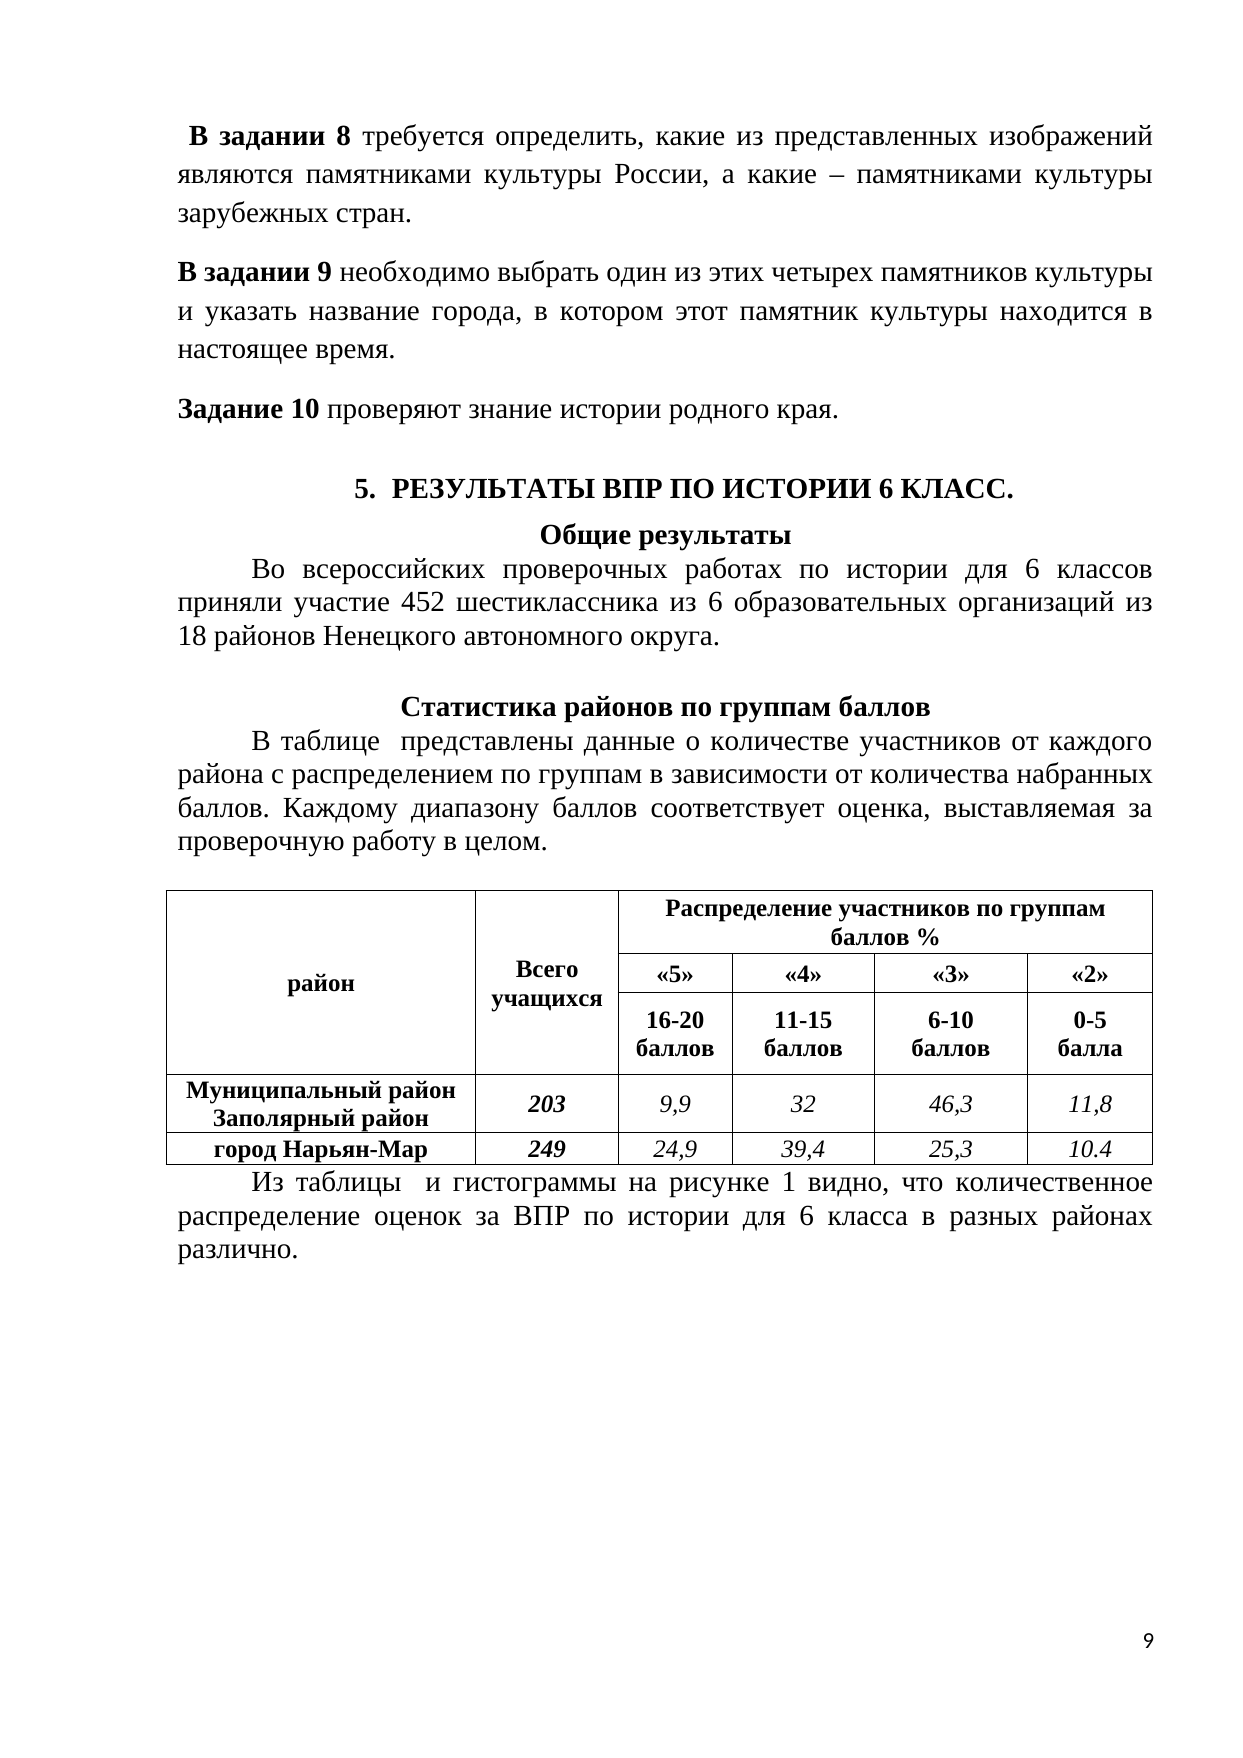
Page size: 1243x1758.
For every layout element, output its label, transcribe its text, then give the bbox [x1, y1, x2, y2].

table_cell 16-20 баллов [619, 993, 732, 1074]
table_cell «4» [733, 954, 874, 992]
table_cell «3» [875, 954, 1027, 992]
text В таблице представлены данные о количестве участников от каждого района с распределением по группам в зависимости от количества набранных баллов. Каждому диапазону баллов соответствует оценка, выставляемая за проверочную работу в целом. [177, 723, 1154, 857]
table_header район [167, 891, 475, 1074]
text Из таблицы и гистограммы на рисунке 1 видно, что количественное распределение оценок за ВПР по истории для 6 класса в разных районах различно. [177, 1164, 1154, 1265]
table_header Распределение участников по группам баллов % [619, 891, 1152, 953]
text В задании 8 требуется определить, какие из представленных изображений являются памятниками культуры России, а какие – памятниками культуры зарубежных стран. [177, 118, 1154, 229]
text Задание 10 проверяют знание истории родного края. [177, 391, 1154, 424]
table_cell 6-10 баллов [875, 993, 1027, 1074]
text Во всероссийских проверочных работах по истории для 6 классов приняли участие 452 шестиклассника из 6 образовательных организаций из 18 районов Ненецкого автономного округа. [177, 551, 1154, 651]
table_cell 249 [476, 1133, 618, 1163]
table_cell 203 [476, 1075, 618, 1132]
table_cell 10.4 [1028, 1133, 1152, 1163]
table_cell 9,9 [619, 1075, 732, 1132]
table_cell Муниципальный район Заполярный район [167, 1075, 475, 1132]
table_cell 39,4 [733, 1133, 874, 1163]
table_cell 24,9 [619, 1133, 732, 1163]
text Общие результаты [177, 517, 1154, 551]
table_cell город Нарьян-Мар [167, 1133, 475, 1163]
table_cell «2» [1028, 954, 1152, 992]
text Статистика районов по группам баллов [177, 689, 1154, 723]
table_cell 32 [733, 1075, 874, 1132]
text В задании 9 необходимо выбрать один из этих четырех памятников культуры и указать название города, в котором этот памятник культуры находится в настоящее время. [177, 254, 1154, 365]
table_cell 46,3 [875, 1075, 1027, 1132]
table_cell 25,3 [875, 1133, 1027, 1163]
list РЕЗУЛЬТАТЫ ВПР ПО ИСТОРИИ 6 КЛАСС. [215, 471, 1154, 505]
table_cell 11-15 баллов [733, 993, 874, 1074]
table_cell 0-5 балла [1028, 993, 1152, 1074]
table_header Всего учащихся [476, 891, 618, 1074]
table_cell 11,8 [1028, 1075, 1152, 1132]
table_cell «5» [619, 954, 732, 992]
